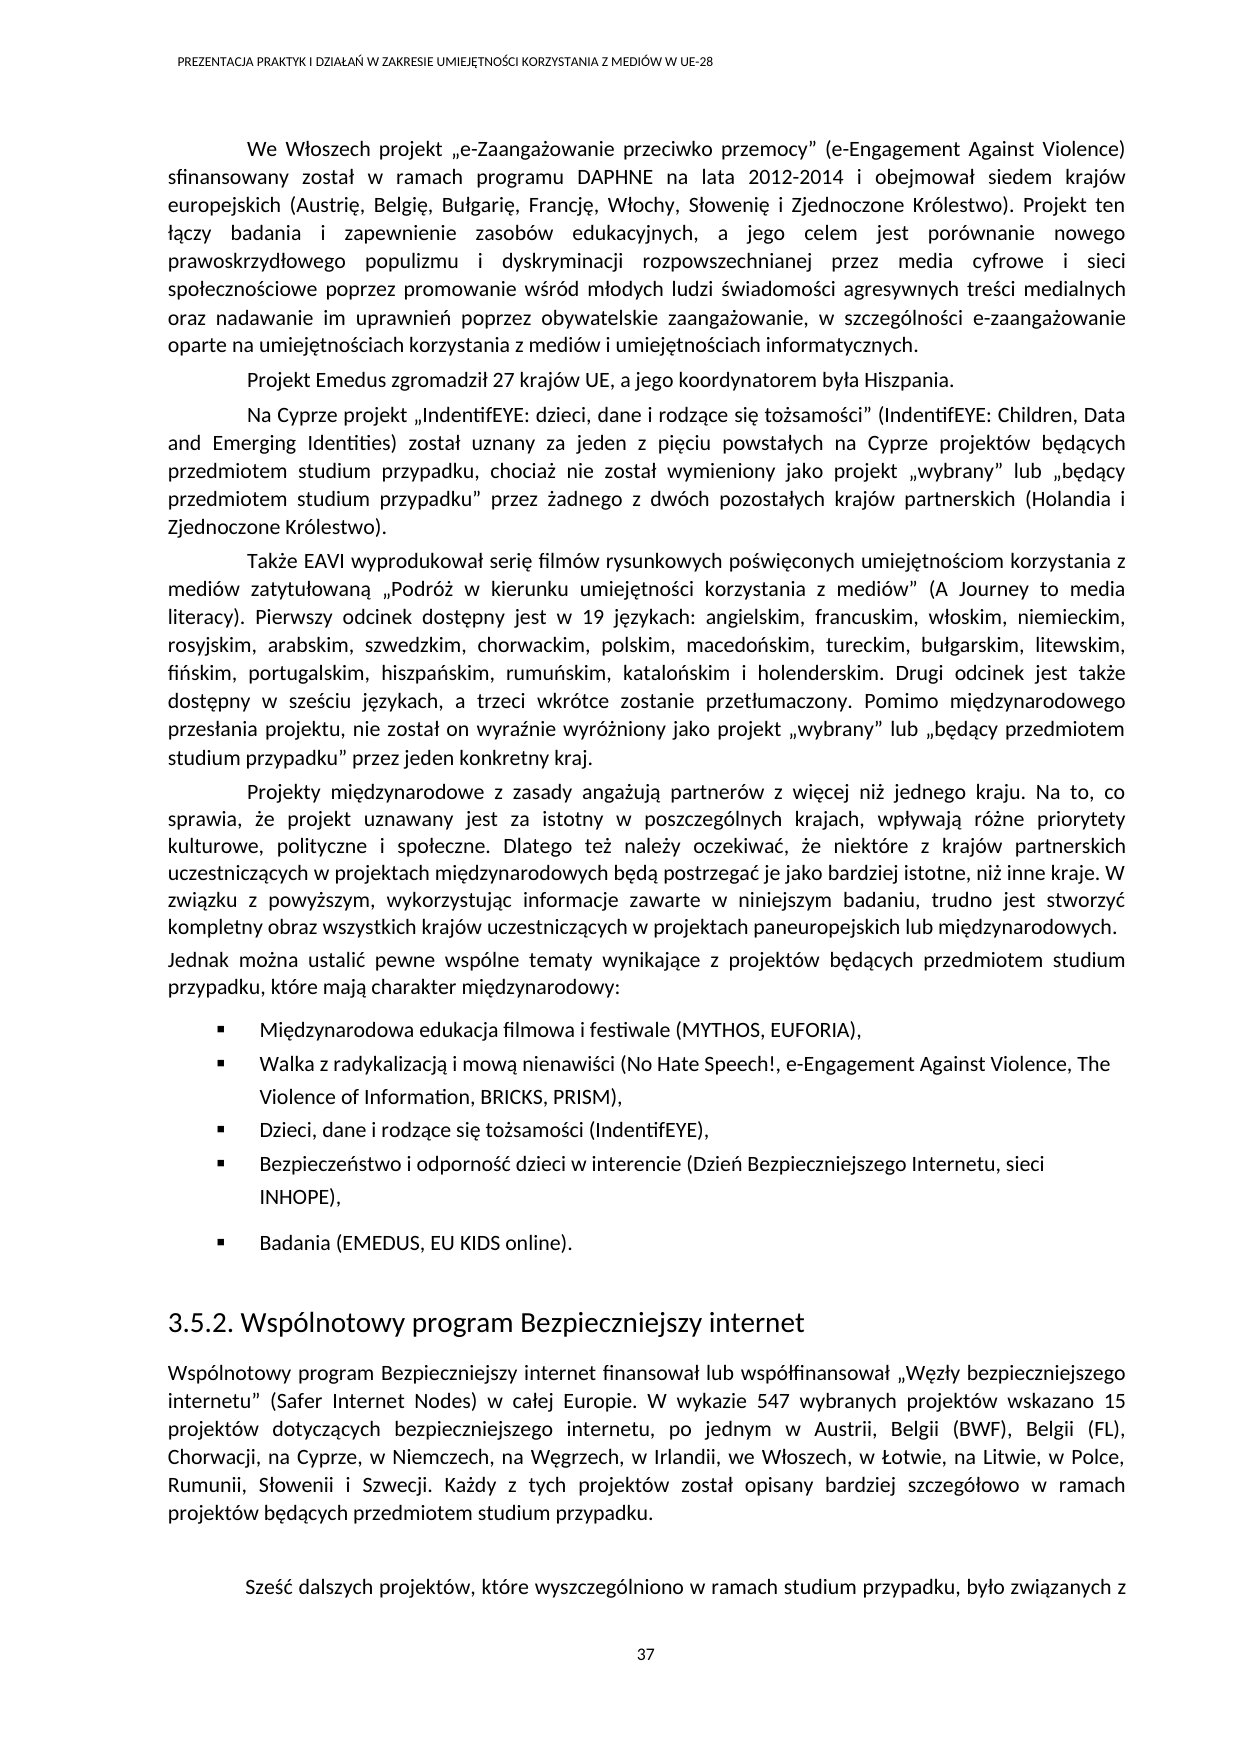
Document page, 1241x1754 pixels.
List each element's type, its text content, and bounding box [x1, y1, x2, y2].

list Międzynarodowa edukacja filmowa i festiwale (MYTHOS, EUFORIA), [216, 1011, 1127, 1044]
text Jednak można ustalić pewne wspólne tematy wynikające z projektów będących przedmiotem studium przypadku, które mają charakter międzynarodowy: [168, 945, 1127, 1000]
text Projekt Emedus zgromadził 27 krajów UE, a jego koordynatorem była Hiszpania. [168, 370, 1127, 392]
text Także EAVI wyprodukował serię filmów rysunkowych poświęconych umiejętnościom korzystania z mediów zatytułowaną „Podróż w kierunku umiejętności korzystania z mediów” (A Journey to media literacy). Pierwszy odcinek dostępny jest w 19 językach: angielskim, francuskim, włoskim, niemieckim, rosyjskim, arabskim, szwedzkim, chorwackim, polskim, macedońskim, tureckim, bułgarskim, litewskim, fińskim, portugalskim, hiszpańskim, rumuńskim, katalońskim i holenderskim. Drugi odcinek jest także dostępny w sześciu językach, a trzeci wkrótce zostanie przetłumaczony. Pomimo międzynarodowego przesłania projektu, nie został on wyraźnie wyróżniony jako projekt „wybrany” lub „będący przedmiotem studium przypadku” przez jeden konkretny kraj. [168, 546, 1127, 771]
text We Włoszech projekt „e-Zaangażowanie przeciwko przemocy” (e-Engagement Against Violence) sfinansowany został w ramach programu DAPHNE na lata 2012-2014 i obejmował siedem krajów europejskich (Austrię, Belgię, Bułgarię, Francję, Włochy, Słowenię i Zjednoczone Królestwo). Projekt ten łączy badania i zapewnienie zasobów edukacyjnych, a jego celem jest porównanie nowego prawoskrzydłowego populizmu i dyskryminacji rozpowszechnianej przez media cyfrowe i sieci społecznościowe poprzez promowanie wśród młodych ludzi świadomości agresywnych treści medialnych oraz nadawanie im uprawnień poprzez obywatelskie zaangażowanie, w szczególności e-zaangażowanie oparte na umiejętnościach korzystania z mediów i umiejętnościach informatycznych. [168, 134, 1127, 358]
list Badania (EMEDUS, EU KIDS online). [216, 1223, 1127, 1257]
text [168, 1572, 1127, 1600]
text Na Cyprze projekt „IndentifEYE: dzieci, dane i rodzące się tożsamości” (IndentifEYE: Children, Data and Emerging Identities) został uznany za jeden z pięciu powstałych na Cyprze projektów będących przedmiotem studium przypadku, chociaż nie został wymieniony jako projekt „wybrany” lub „będący przedmiotem studium przypadku” przez żadnego z dwóch pozostałych krajów partnerskich (Holandia i Zjednoczone Królestwo). [168, 400, 1127, 540]
text Wspólnotowy program Bezpieczniejszy internet finansował lub współfinansował „Węzły bezpieczniejszego internetu” (Safer Internet Nodes) w całej Europie. W wykazie 547 wybranych projektów wskazano 15 projektów dotyczących bezpieczniejszego internetu, po jednym w Austrii, Belgii (BWF), Belgii (FL), Chorwacji, na Cyprze, w Niemczech, na Węgrzech, w Irlandii, we Włoszech, w Łotwie, na Litwie, w Polce, Rumunii, Słowenii i Szwecji. Każdy z tych projektów został opisany bardziej szczegółowo w ramach projektów będących przedmiotem studium przypadku. [168, 1358, 1127, 1526]
list Bezpieczeństwo i odporność dzieci w interencie (Dzień Bezpieczniejszego Internetu, sieci INHOPE), [216, 1144, 1127, 1211]
list Walka z radykalizacją i mową nienawiści (No Hate Speech!, e-Engagement Against Violence, The Violence of Information, BRICKS, PRISM), [216, 1044, 1127, 1111]
text Projekty międzynarodowe z zasady angażują partnerów z więcej niż jednego kraju. Na to, co sprawia, że projekt uznawany jest za istotny w poszczególnych krajach, wpływają różne priorytety kulturowe, polityczne i społeczne. Dlatego też należy oczekiwać, że niektóre z krajów partnerskich uczestniczących w projektach międzynarodowych będą postrzegać je jako bardziej istotne, niż inne kraje. W związku z powyższym, wykorzystując informacje zawarte w niniejszym badaniu, trudno jest stworzyć kompletny obraz wszystkich krajów uczestniczących w projektach paneuropejskich lub międzynarodowych. [168, 778, 1127, 939]
list Dzieci, dane i rodzące się tożsamości (IndentifEYE), [216, 1111, 1127, 1144]
text 3.5.2. Wspólnotowy program Bezpieczniejszy internet [168, 1309, 1127, 1338]
